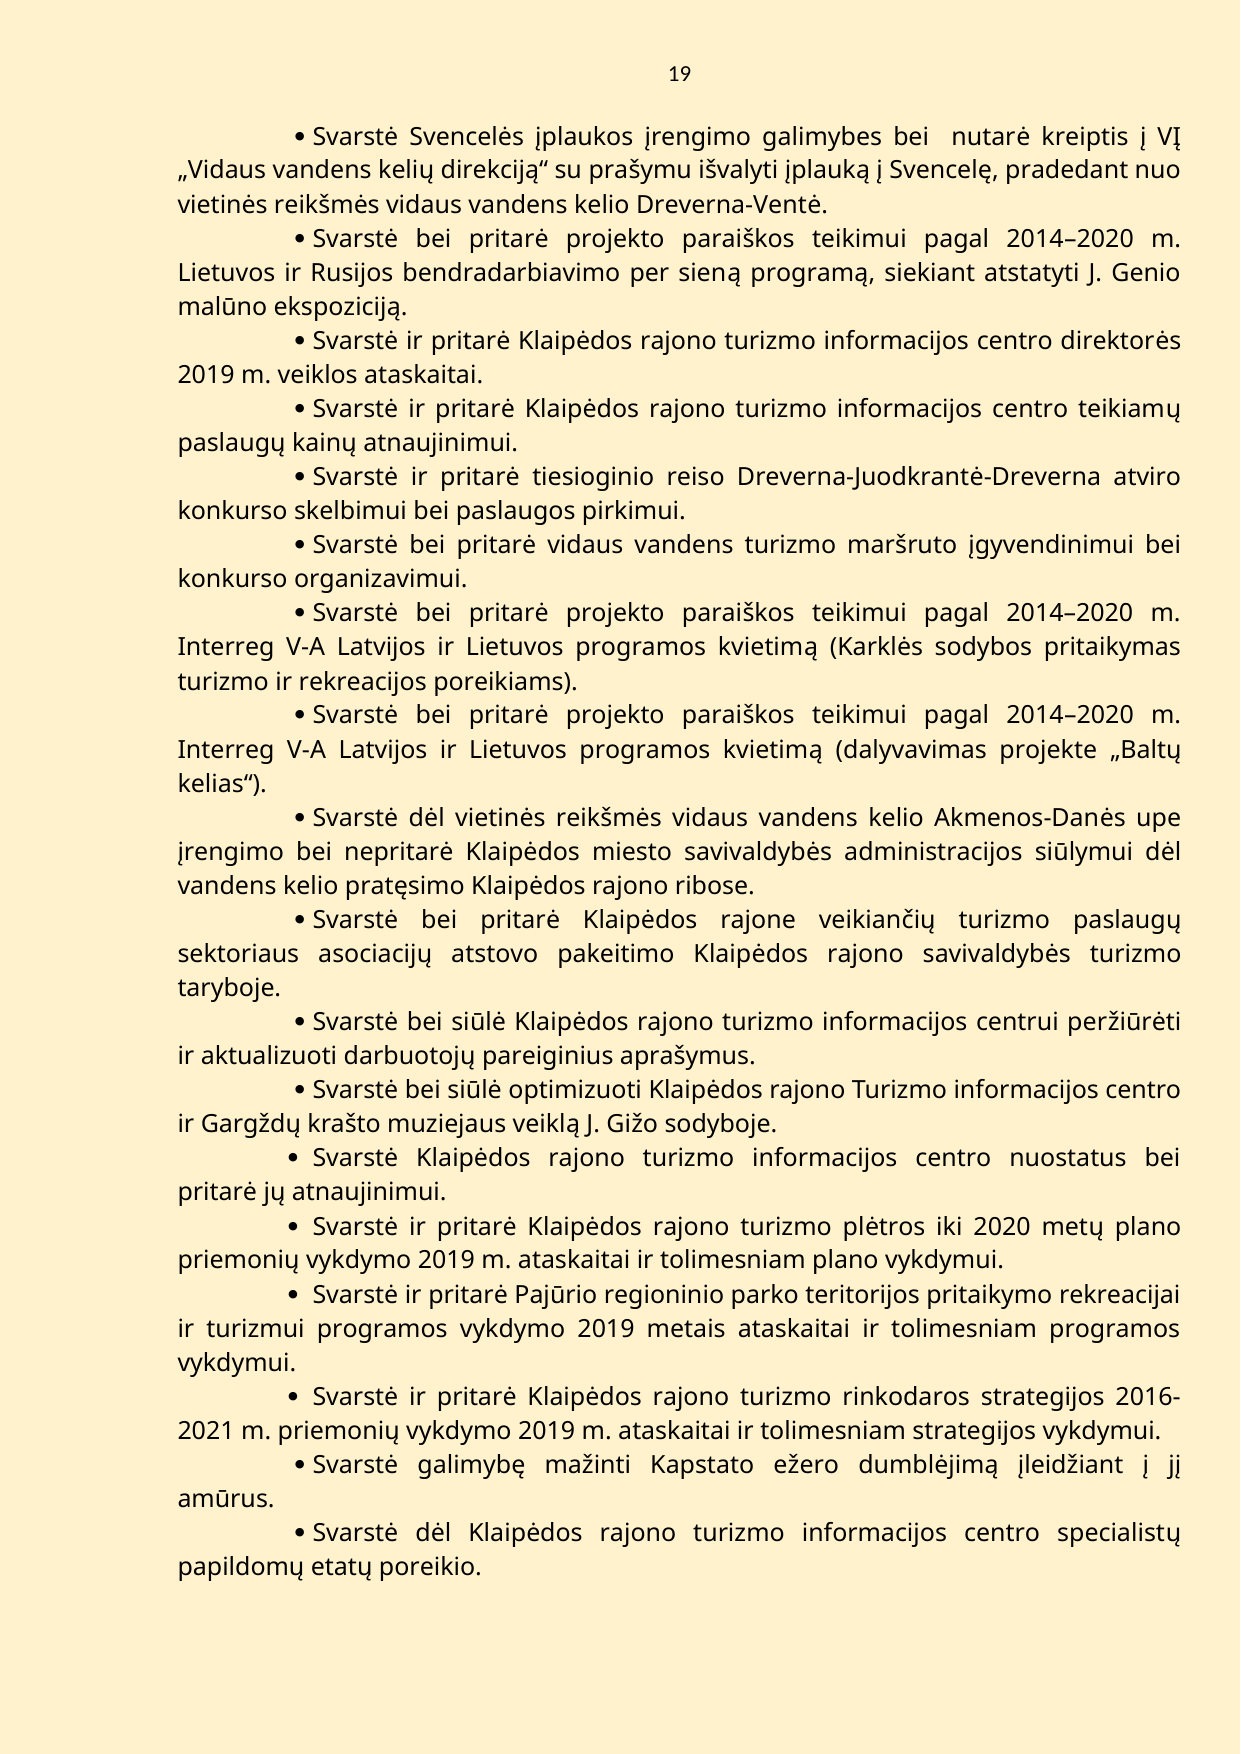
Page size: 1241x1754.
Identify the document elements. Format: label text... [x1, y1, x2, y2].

list Svarstė bei pritarė vidaus vandens turizmo maršruto įgyvendinimui bei konkurso organizavimui. [177, 527, 1181, 595]
list Svarstė dėl Klaipėdos rajono turizmo informacijos centro specialistų papildomų etatų poreikio. [177, 1515, 1181, 1583]
list Svarstė bei pritarė projekto paraiškos teikimui pagal 2014–2020 m. Interreg V-A Latvijos ir Lietuvos programos kvietimą (dalyvavimas projekte „Baltų kelias“). [177, 697, 1181, 799]
list Svarstė bei pritarė Klaipėdos rajone veikiančių turizmo paslaugų sektoriaus asociacijų atstovo pakeitimo Klaipėdos rajono savivaldybės turizmo taryboje. [177, 902, 1181, 1004]
list Svarstė bei siūlė Klaipėdos rajono turizmo informacijos centrui peržiūrėti ir aktualizuoti darbuotojų pareiginius aprašymus. [177, 1004, 1181, 1072]
list Svarstė Klaipėdos rajono turizmo informacijos centro nuostatus bei pritarė jų atnaujinimui. [177, 1140, 1181, 1208]
list Svarstė bei siūlė optimizuoti Klaipėdos rajono Turizmo informacijos centro ir Gargždų krašto muziejaus veiklą J. Gižo sodyboje. [177, 1072, 1181, 1140]
list Svarstė ir pritarė Klaipėdos rajono turizmo rinkodaros strategijos 2016-2021 m. priemonių vykdymo 2019 m. ataskaitai ir tolimesniam strategijos vykdymui. [177, 1378, 1181, 1447]
list Svarstė dėl vietinės reikšmės vidaus vandens kelio Akmenos-Danės upe įrengimo bei nepritarė Klaipėdos miesto savivaldybės administracijos siūlymui dėl vandens kelio pratęsimo Klaipėdos rajono ribose. [177, 799, 1181, 902]
list Svarstė ir pritarė Klaipėdos rajono turizmo informacijos centro teikiamų paslaugų kainų atnaujinimui. [177, 391, 1181, 459]
list Svarstė bei pritarė projekto paraiškos teikimui pagal 2014–2020 m. Lietuvos ir Rusijos bendradarbiavimo per sieną programą, siekiant atstatyti J. Genio malūno ekspoziciją. [177, 220, 1181, 322]
list Svarstė galimybę mažinti Kapstato ežero dumblėjimą įleidžiant į jį amūrus. [177, 1447, 1181, 1515]
list Svarstė bei pritarė projekto paraiškos teikimui pagal 2014–2020 m. Interreg V-A Latvijos ir Lietuvos programos kvietimą (Karklės sodybos pritaikymas turizmo ir rekreacijos poreikiams). [177, 595, 1181, 697]
list Svarstė ir pritarė Pajūrio regioninio parko teritorijos pritaikymo rekreacijai ir turizmui programos vykdymo 2019 metais ataskaitai ir tolimesniam programos vykdymui. [177, 1276, 1181, 1378]
list Svarstė ir pritarė tiesioginio reiso Dreverna-Juodkrantė-Dreverna atviro konkurso skelbimui bei paslaugos pirkimui. [177, 459, 1181, 527]
list Svarstė ir pritarė Klaipėdos rajono turizmo plėtros iki 2020 metų plano priemonių vykdymo 2019 m. ataskaitai ir tolimesniam plano vykdymui. [177, 1208, 1181, 1276]
list Svarstė Svencelės įplaukos įrengimo galimybes bei nutarė kreiptis į VĮ „Vidaus vandens kelių direkciją“ su prašymu išvalyti įplauką į Svencelę, pradedant nuo vietinės reikšmės vidaus vandens kelio Dreverna-Ventė. [177, 118, 1181, 220]
list Svarstė ir pritarė Klaipėdos rajono turizmo informacijos centro direktorės 2019 m. veiklos ataskaitai. [177, 322, 1181, 391]
